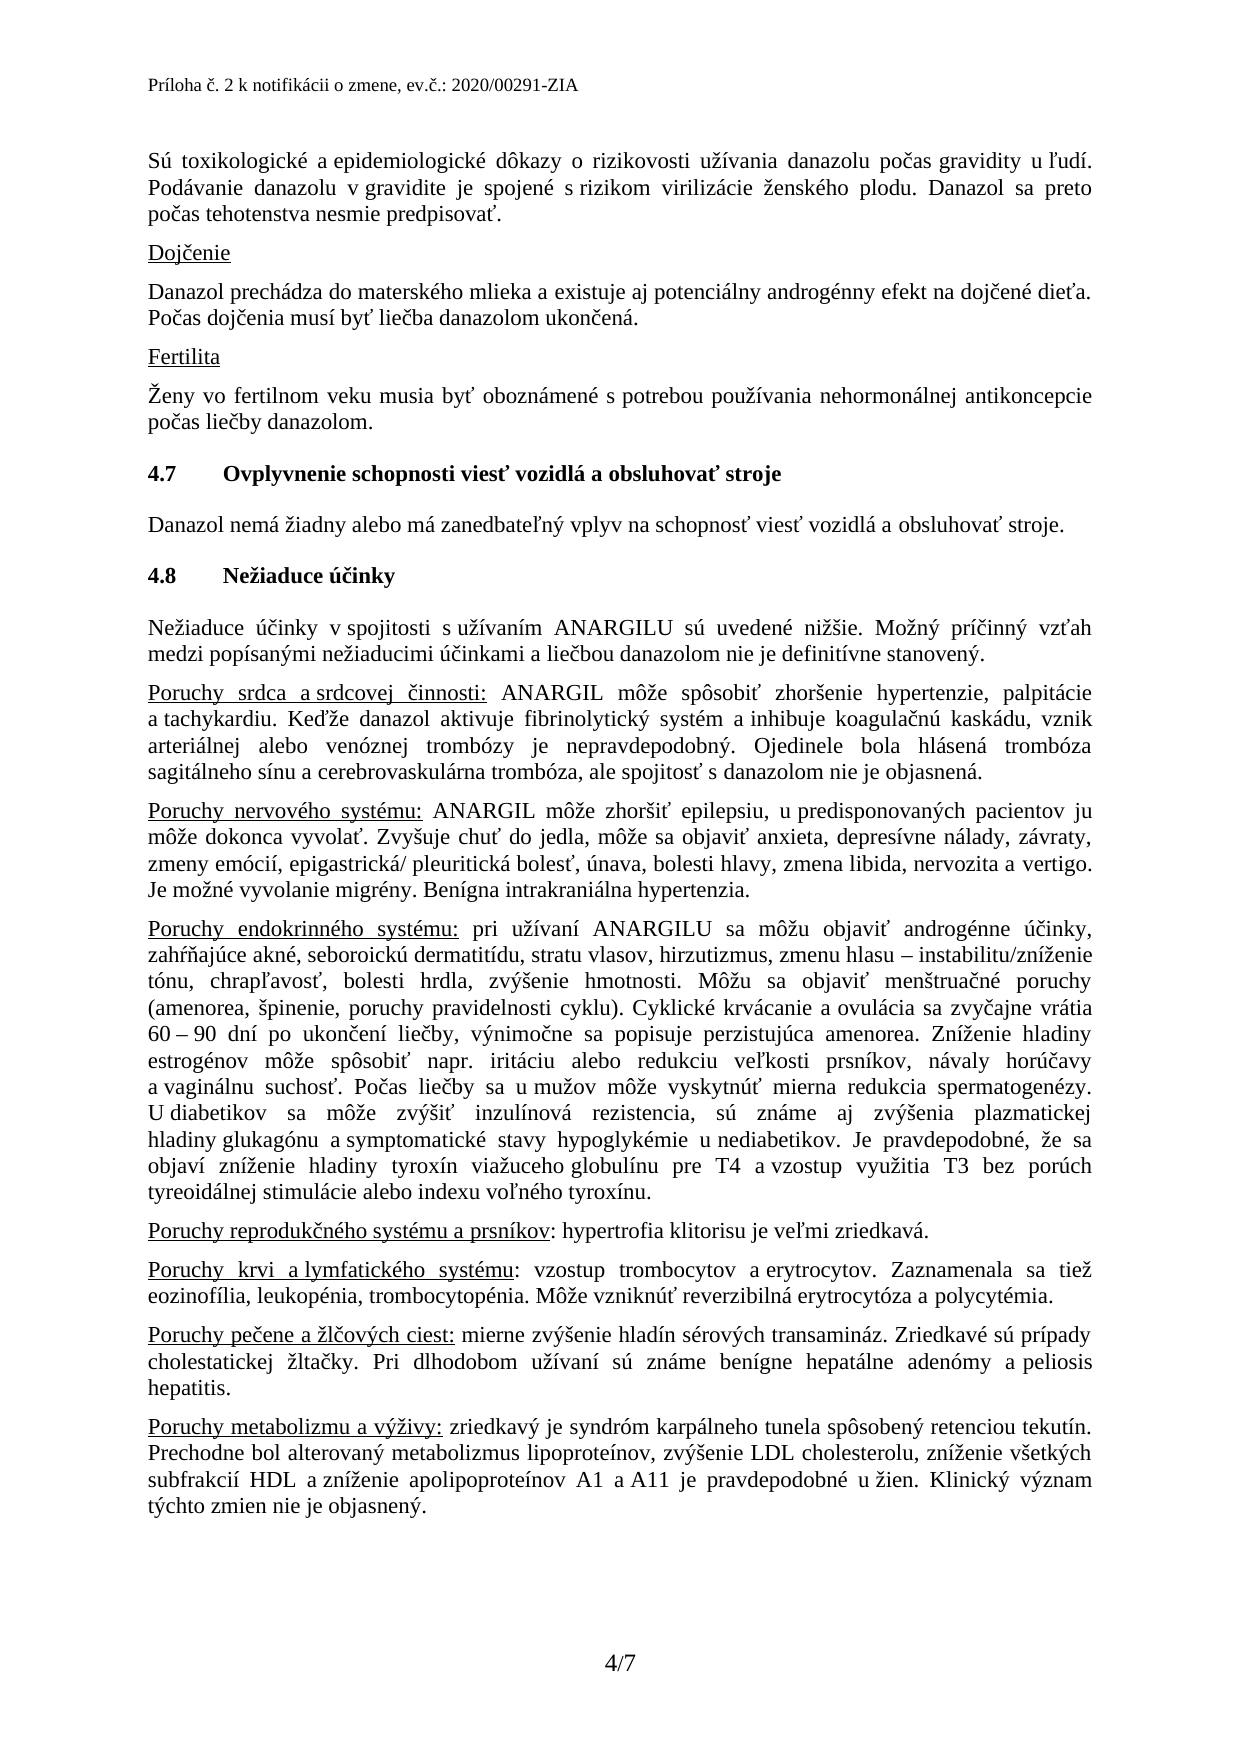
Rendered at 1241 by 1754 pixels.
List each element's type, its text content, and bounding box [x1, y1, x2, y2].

text Sú toxikologické a epidemiologické dôkazy o rizikovosti užívania danazolu počas gravidity u ľudí. Podávanie danazolu v gravidite je spojené s rizikom virilizácie ženského plodu. Danazol sa preto počas tehotenstva nesmie predpisovať. [148, 148, 1093, 227]
text Poruchy krvi a lymfatického systému: vzostup trombocytov a erytrocytov. Zaznamenala sa tiež eozinofília, leukopénia, trombocytopénia. Môže vzniknúť reverzibilná erytrocytóza a polycytémia. [148, 1256, 1093, 1309]
text Danazol nemá žiadny alebo má zanedbateľný vplyv na schopnosť viesť vozidlá a obsluhovať stroje. [148, 511, 1093, 537]
text Poruchy pečene a žlčových ciest: mierne zvýšenie hladín sérových transamináz. Zriedkavé sú prípady cholestatickej žltačky. Pri dlhodobom užívaní sú známe benígne hepatálne adenómy a peliosis hepatitis. [148, 1321, 1093, 1400]
text Dojčenie [148, 239, 1093, 266]
text Danazol prechádza do materského mlieka a existuje aj potenciálny androgénny efekt na dojčené dieťa. Počas dojčenia musí byť liečba danazolom ukončená. [148, 278, 1093, 331]
text Poruchy metabolizmu a výživy: zriedkavý je syndróm karpálneho tunela spôsobený retenciou tekutín. Prechodne bol alterovaný metabolizmus lipoproteínov, zvýšenie LDL cholesterolu, zníženie všetkých subfrakcií HDL a zníženie apolipoproteínov A1 a A11 je pravdepodobné u žien. Klinický význam týchto zmien nie je objasnený. [148, 1413, 1093, 1518]
text Poruchy endokrinného systému: pri užívaní ANARGILU sa môžu objaviť androgénne účinky, zahŕňajúce akné, seboroickú dermatitídu, stratu vlasov, hirzutizmus, zmenu hlasu – instabilitu/zníženie tónu, chrapľavosť, bolesti hrdla, zvýšenie hmotnosti. Môžu sa objaviť menštruačné poruchy (amenorea, špinenie, poruchy pravidelnosti cyklu). Cyklické krvácanie a ovulácia sa zvyčajne vrátia 60 – 90 dní po ukončení liečby, výnimočne sa popisuje perzistujúca amenorea. Zníženie hladiny estrogénov môže spôsobiť napr. iritáciu alebo redukciu veľkosti prsníkov, návaly horúčavy a vaginálnu suchosť. Počas liečby sa u mužov môže vyskytnúť mierna redukcia spermatogenézy. U diabetikov sa môže zvýšiť inzulínová rezistencia, sú známe aj zvýšenia plazmatickej hladiny glukagónu a symptomatické stavy hypoglykémie u nediabetikov. Je pravdepodobné, že sa objaví zníženie hladiny tyroxín viažuceho globulínu pre T4 a vzostup využitia T3 bez porúch tyreoidálnej stimulácie alebo indexu voľného tyroxínu. [148, 915, 1093, 1205]
text Fertilita [148, 343, 1093, 369]
text Poruchy srdca a srdcovej činnosti: ANARGIL môže spôsobiť zhoršenie hypertenzie, palpitácie a tachykardiu. Keďže danazol aktivuje fibrinolytický systém a inhibuje koagulačnú kaskádu, vznik arteriálnej alebo venóznej trombózy je nepravdepodobný. Ojedinele bola hlásená trombóza sagitálneho sínu a cerebrovaskulárna trombóza, ale spojitosť s danazolom nie je objasnená. [148, 679, 1093, 784]
text Nežiaduce účinky [148, 562, 1093, 589]
text Ovplyvnenie schopnosti viesť vozidlá a obsluhovať stroje [148, 460, 1093, 486]
text Nežiaduce účinky v spojitosti s užívaním ANARGILU sú uvedené nižšie. Možný príčinný vzťah medzi popísanými nežiaducimi účinkami a liečbou danazolom nie je definitívne stanovený. [148, 614, 1093, 667]
text Ženy vo fertilnom veku musia byť oboznámené s potrebou používania nehormonálnej antikoncepcie počas liečby danazolom. [148, 382, 1093, 435]
text Poruchy reprodukčného systému a prsníkov: hypertrofia klitorisu je veľmi zriedkavá. [148, 1217, 1093, 1244]
text Poruchy nervového systému: ANARGIL môže zhoršiť epilepsiu, u predisponovaných pacientov ju môže dokonca vyvolať. Zvyšuje chuť do jedla, môže sa objaviť anxieta, depresívne nálady, závraty, zmeny emócií, epigastrická/ pleuritická bolesť, únava, bolesti hlavy, zmena libida, nervozita a vertigo. Je možné vyvolanie migrény. Benígna intrakraniálna hypertenzia. [148, 797, 1093, 902]
